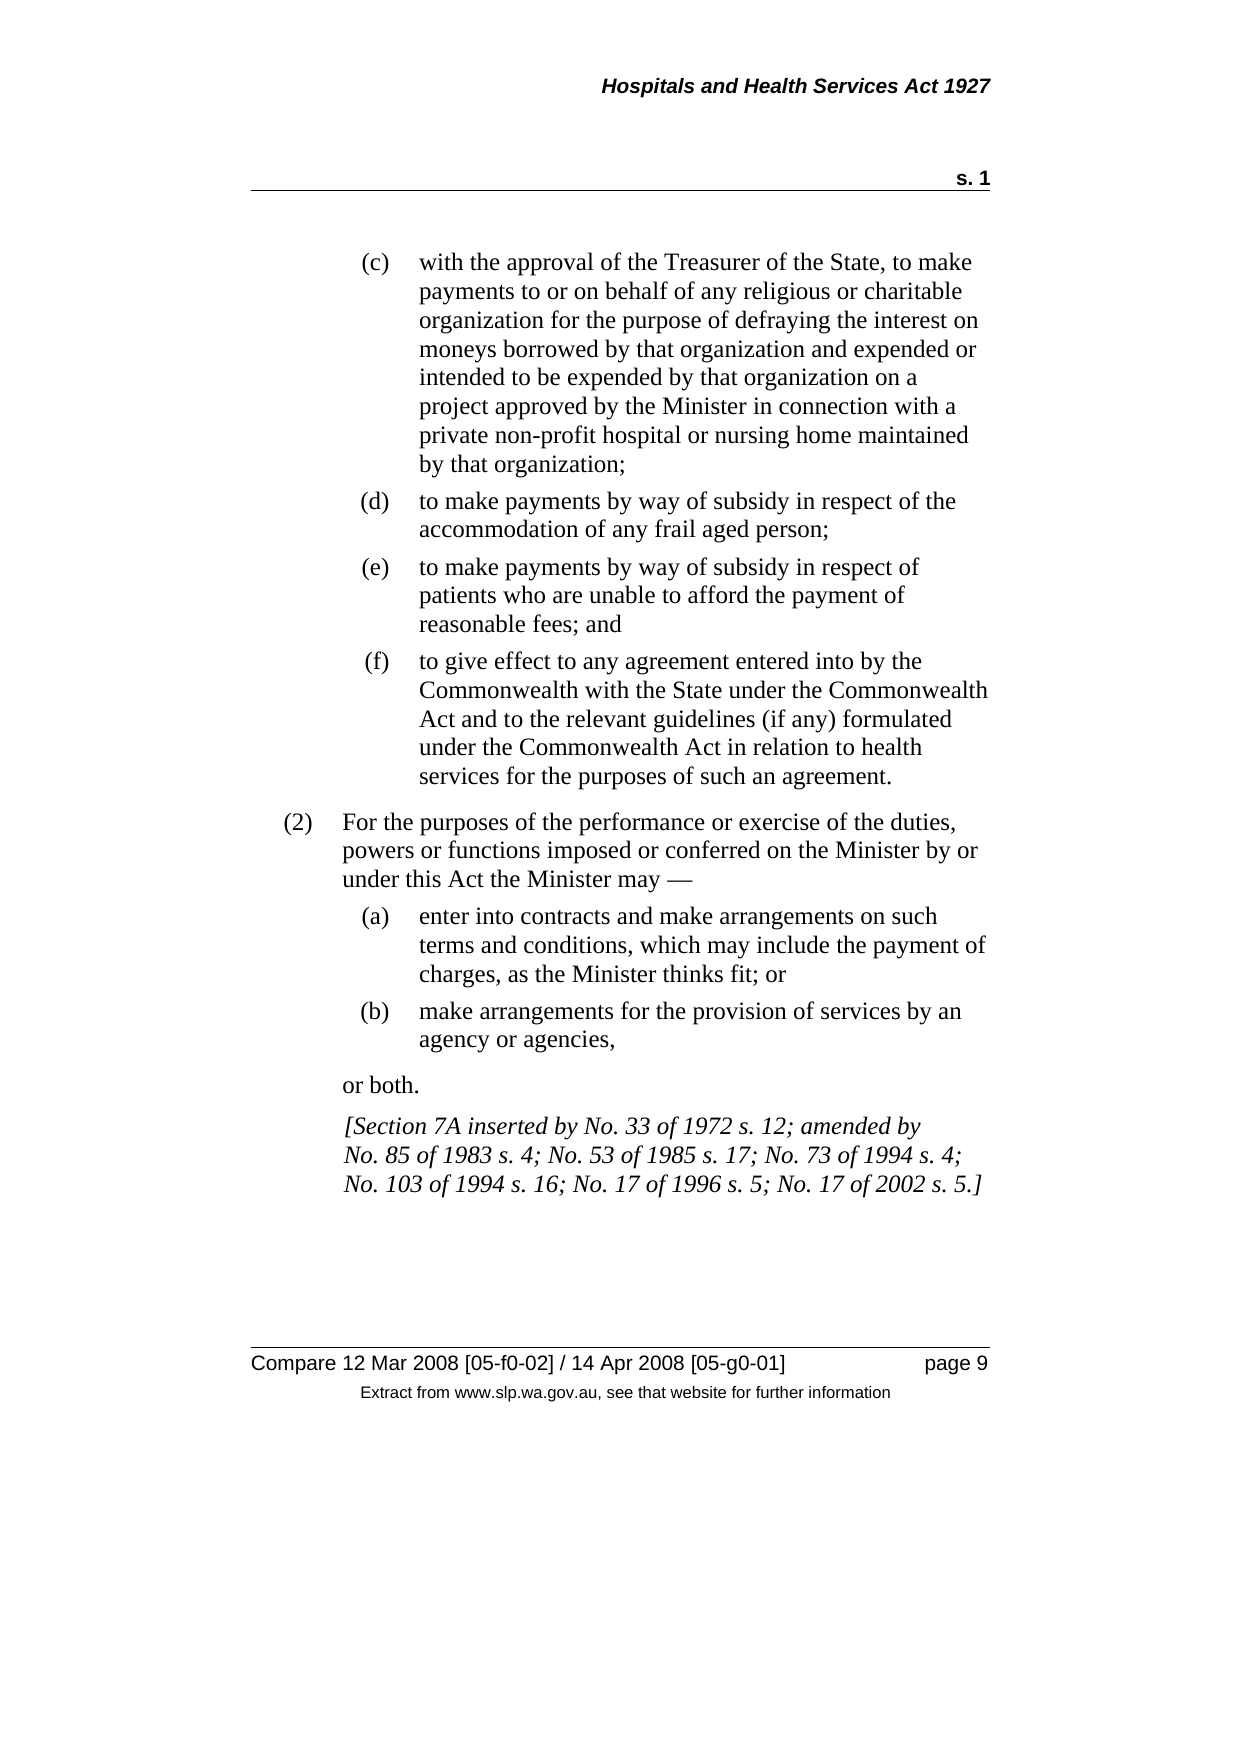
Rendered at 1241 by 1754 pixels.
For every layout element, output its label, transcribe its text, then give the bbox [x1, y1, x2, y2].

text (a) enter into contracts and make arrangements on such terms and conditions, which may include the payment of charges, as the Minister thinks fit; or [251, 901, 990, 987]
text (d) to make payments by way of subsidy in respect of the accommodation of any frail aged person; [251, 486, 990, 543]
text (2) For the purposes of the performance or exercise of the duties, powers or functions imposed or conferred on the Minister by or under this Act the Minister may — [251, 807, 990, 893]
text or both. [251, 1070, 990, 1099]
text (b) make arrangements for the provision of services by an agency or agencies, [251, 996, 990, 1053]
text [Section 7A inserted by No. 33 of 1972 s. 12; amended by No. 85 of 1983 s. 4; No. 53 of 1985 s. 17; No. 73 of 1994 s. 4; No. 103 of 1994 s. 16; No. 17 of 1996 s. 5; No. 17 of 2002 s. 5.] [251, 1111, 990, 1197]
text (f) to give effect to any agreement entered into by the Commonwealth with the State under the Commonwealth Act and to the relevant guidelines (if any) formulated under the Commonwealth Act in relation to health services for the purposes of such an agreement. [251, 646, 990, 790]
text (e) to make payments by way of subsidy in respect of patients who are unable to afford the payment of reasonable fees; and [251, 552, 990, 638]
text (c) with the approval of the Treasurer of the State, to make payments to or on behalf of any religious or charitable organization for the purpose of defraying the interest on moneys borrowed by that organization and expended or intended to be expended by that organization on a project approved by the Minister in connection with a private non-profit hospital or nursing home maintained by that organization; [251, 247, 990, 477]
